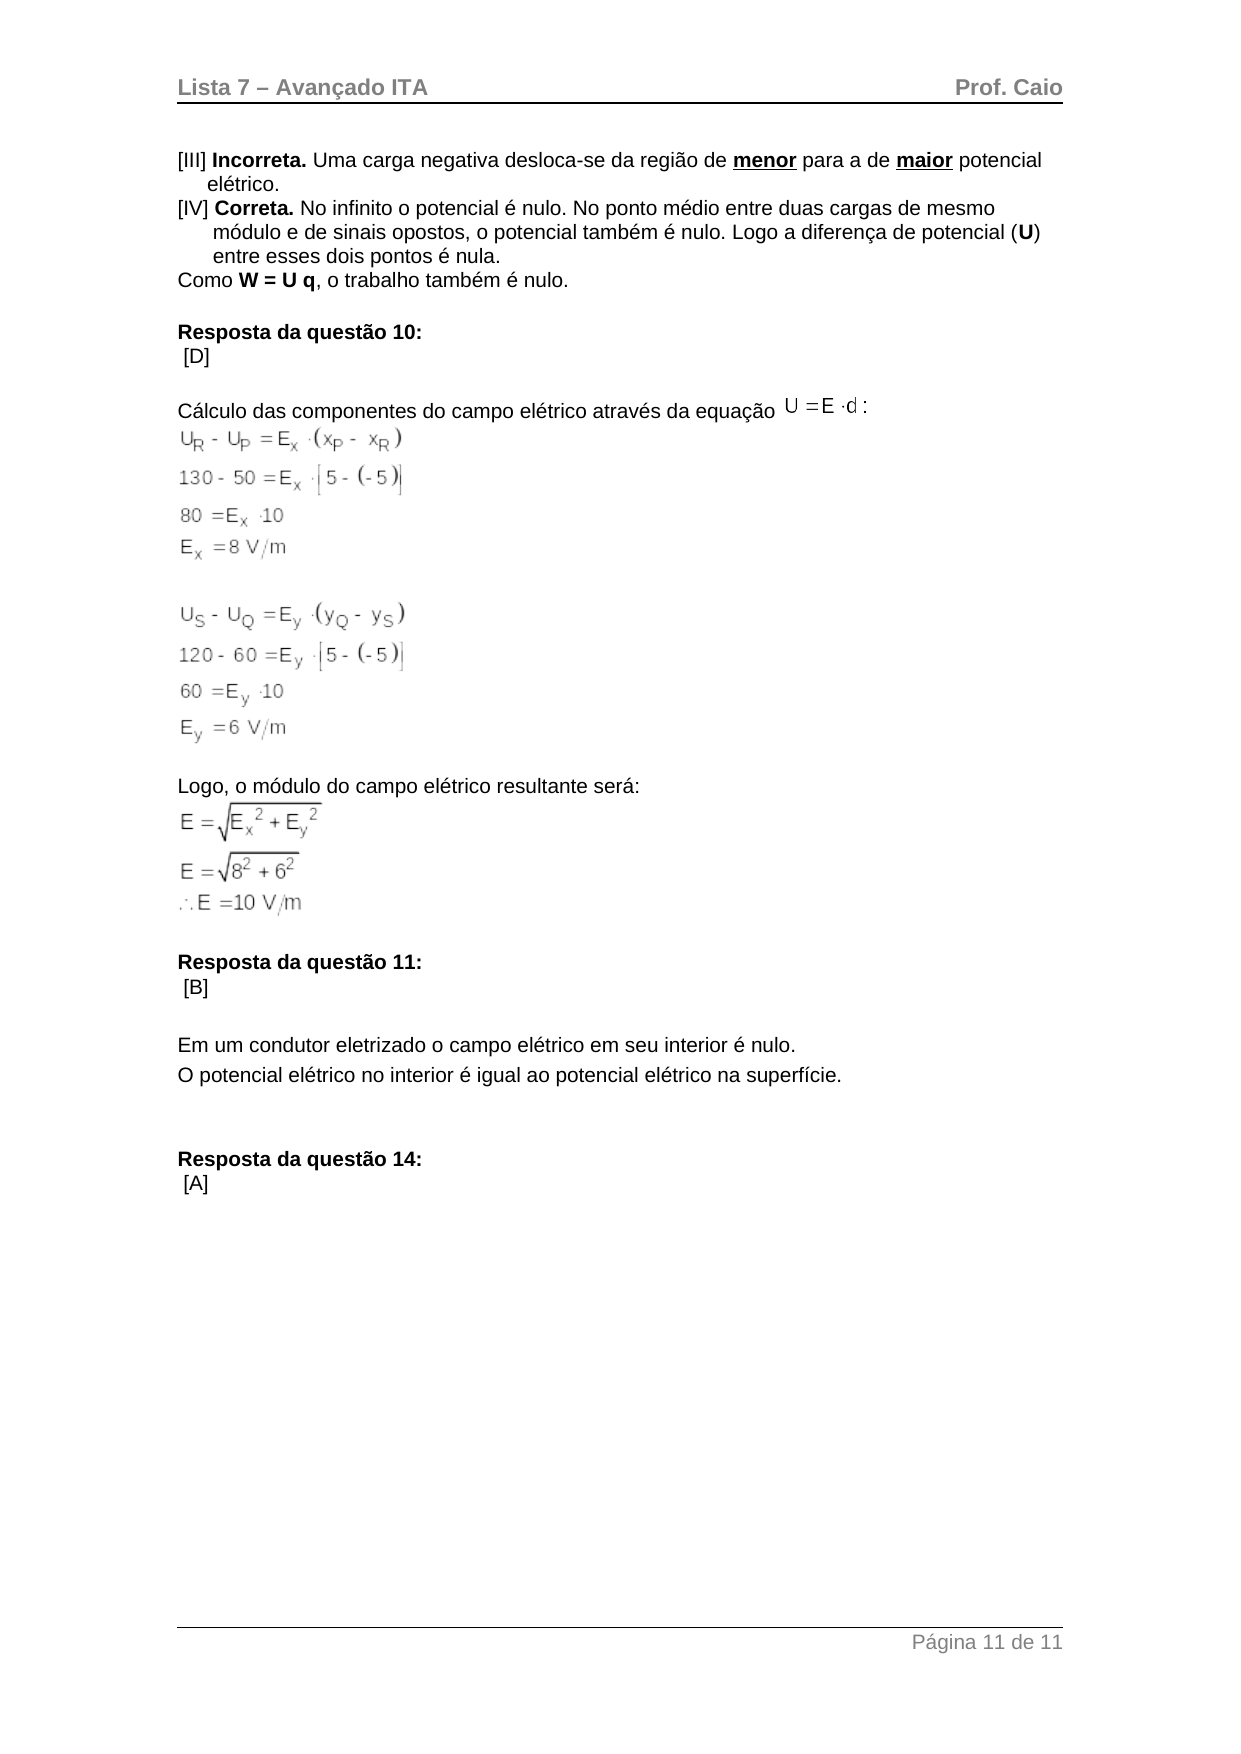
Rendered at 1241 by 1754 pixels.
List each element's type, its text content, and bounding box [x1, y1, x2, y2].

text O potencial elétrico no interior é igual ao potencial elétrico na superfície. [177, 1062, 1063, 1086]
text Logo, o módulo do campo elétrico resultante será: [177, 773, 1063, 797]
text [IV] Correta. No infinito o potencial é nulo. No ponto médio entre duas cargas de mesmo módulo e de sinais opostos, o potencial também é nulo. Logo a diferença de potencial (U) entre esses dois pontos é nula. [177, 196, 1063, 267]
text Em um condutor eletrizado o campo elétrico em seu interior é nulo. [177, 1033, 1063, 1057]
text Resposta da questão 14: [A] [177, 1147, 1063, 1195]
text Como W = U q, o trabalho também é nulo. [177, 267, 1063, 291]
text Resposta da questão 11: [B] [177, 949, 1063, 999]
text Resposta da questão 10: [D] [177, 320, 1063, 368]
text [III] Incorreta. Uma carga negativa desloca-se da região de menor para a de maior potencial elétrico. [177, 148, 1063, 196]
text Cálculo das componentes do campo elétrico através da equação [177, 392, 1063, 423]
